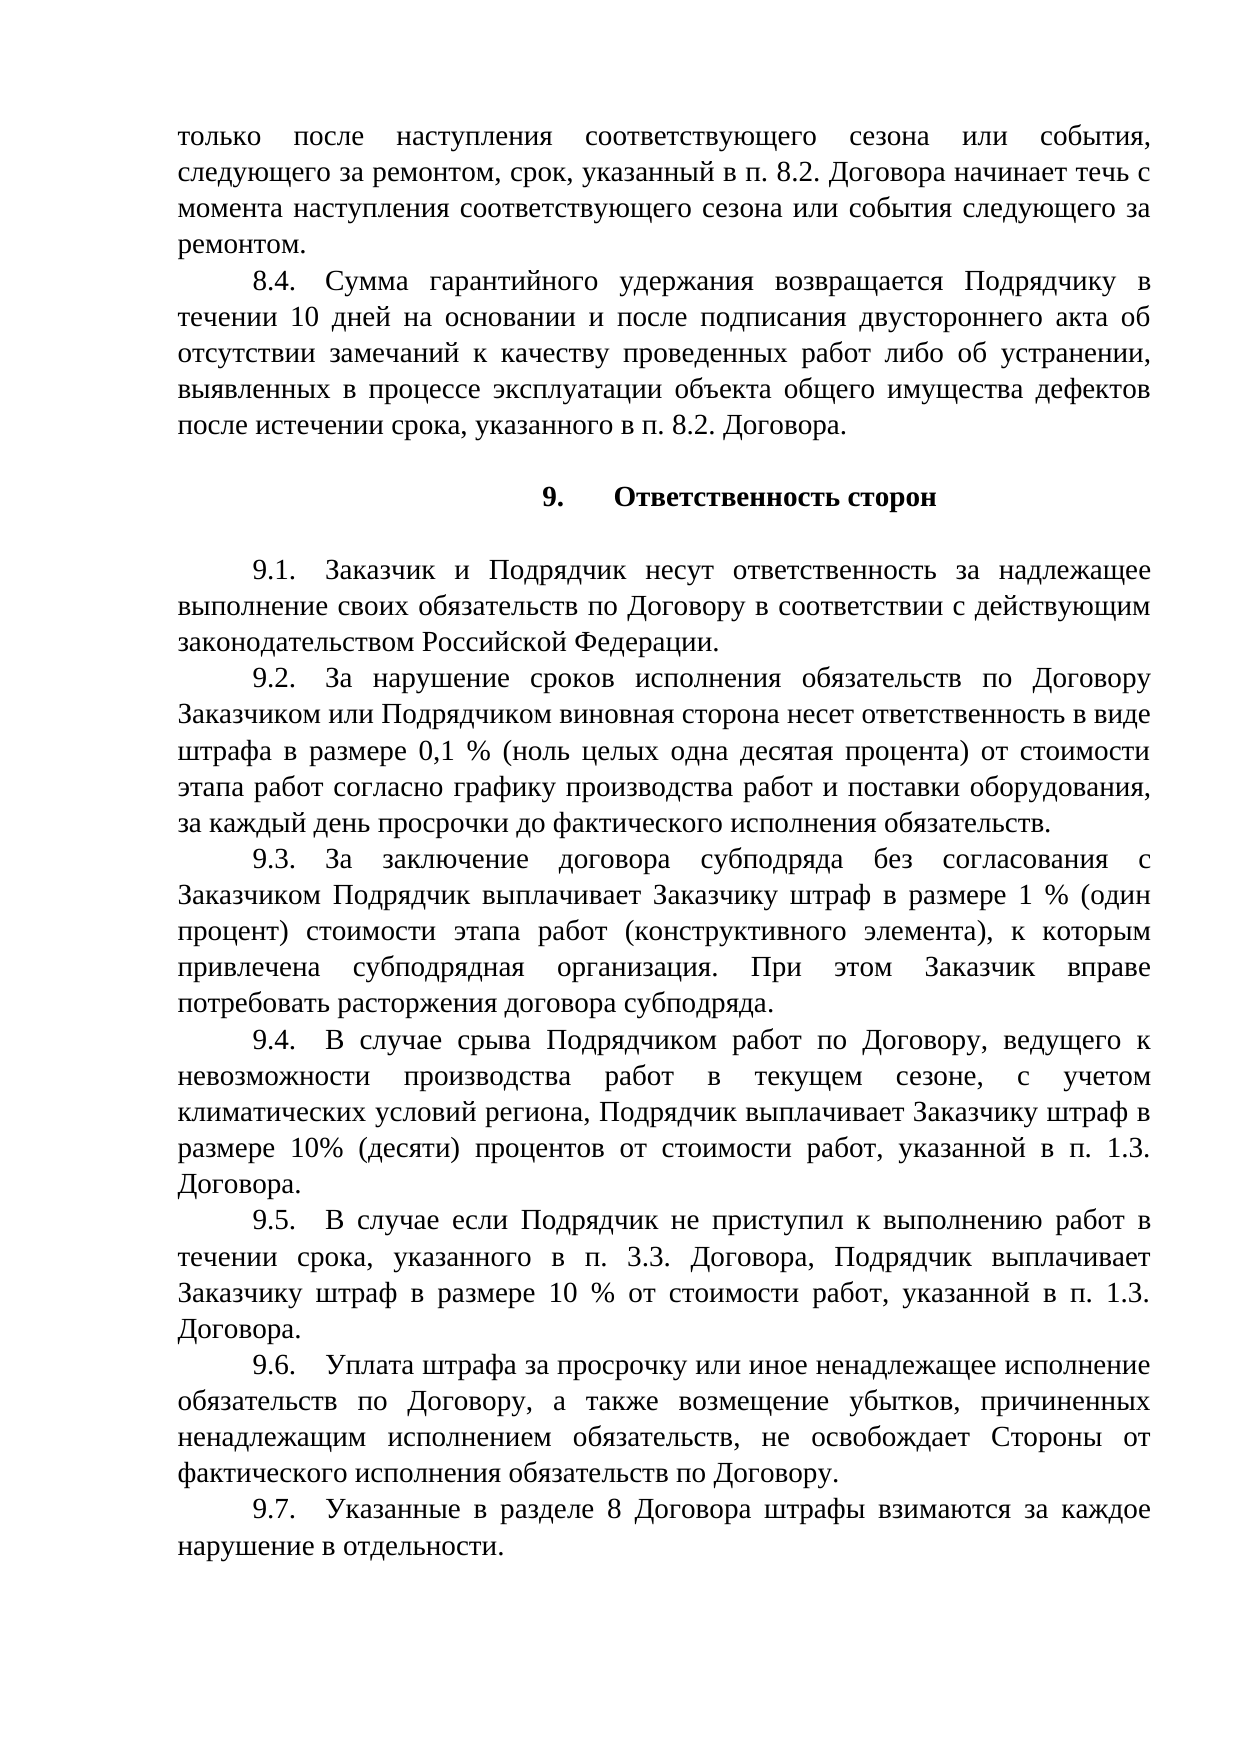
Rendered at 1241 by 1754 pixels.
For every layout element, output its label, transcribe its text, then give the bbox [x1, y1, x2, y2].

list Сумма гарантийного удержания возвращается Подрядчику в течении 10 дней на основании и после подписания двустороннего акта об отсутствии замечаний к качеству проведенных работ либо об устранении, выявленных в процессе эксплуатации объекта общего имущества дефектов после истечении срока, указанного в п. 8.2. Договора. [177, 263, 1152, 441]
list В случае срыва Подрядчиком работ по Договору, ведущего к невозможности производства работ в текущем сезоне, с учетом климатических условий региона, Подрядчик выплачивает Заказчику штраф в размере 10% (десяти) процентов от стоимости работ, указанной в п. 1.3. Договора. [177, 1022, 1152, 1200]
list В случае если Подрядчик не приступил к выполнению работ в течении срока, указанного в п. 3.3. Договора, Подрядчик выплачивает Заказчику штраф в размере 10 % от стоимости работ, указанной в п. 1.3. Договора. [177, 1202, 1152, 1344]
list Указанные в разделе 8 Договора штрафы взимаются за каждое нарушение в отдельности. [177, 1492, 1152, 1561]
list Уплата штрафа за просрочку или иное ненадлежащее исполнение обязательств по Договору, а также возмещение убытков, причиненных ненадлежащим исполнением обязательств, не освобождает Стороны от фактического исполнения обязательств по Договору. [177, 1347, 1152, 1489]
list Ответственность сторон [252, 479, 1152, 513]
list За нарушение сроков исполнения обязательств по Договору Заказчиком или Подрядчиком виновная сторона несет ответственность в виде штрафа в размере 0,1 % (ноль целых одна десятая процента) от стоимости этапа работ согласно графику производства работ и поставки оборудования, за каждый день просрочки до фактического исполнения обязательств. [177, 660, 1152, 838]
list За заключение договора субподряда без согласования с Заказчиком Подрядчик выплачивает Заказчику штраф в размере 1 % (один процент) стоимости этапа работ (конструктивного элемента), к которым привлечена субподрядная организация. При этом Заказчик вправе потребовать расторжения договора субподряда. [177, 841, 1152, 1019]
list Заказчик и Подрядчик несут ответственность за надлежащее выполнение своих обязательств по Договору в соответствии с действующим законодательством Российской Федерации. [177, 552, 1152, 658]
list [177, 118, 1152, 260]
